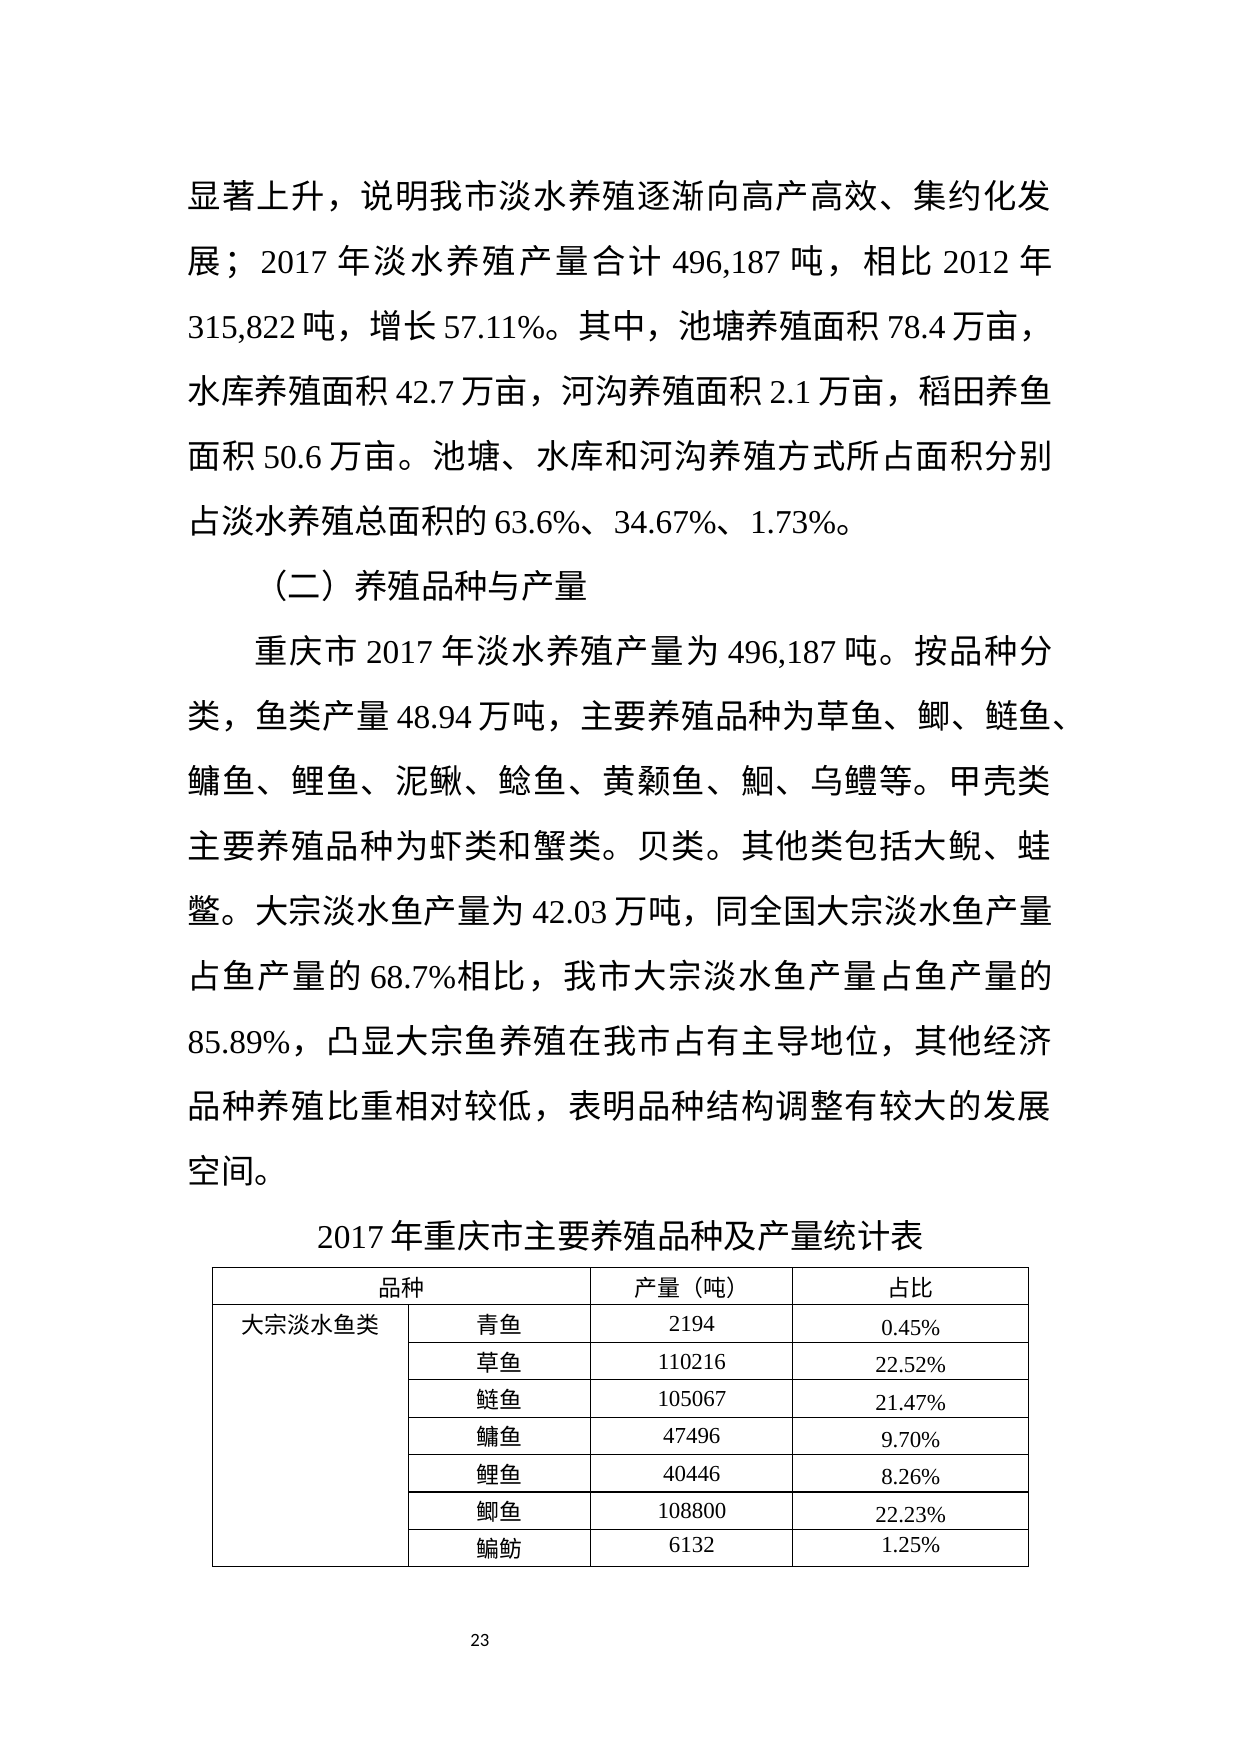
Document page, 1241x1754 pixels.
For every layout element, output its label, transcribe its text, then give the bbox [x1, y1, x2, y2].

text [187, 162, 1053, 552]
table_cell 鳙鱼 [409, 1418, 590, 1454]
table_cell 22.52% [793, 1343, 1028, 1379]
table_cell 鲫鱼 [409, 1493, 590, 1529]
text 重庆市2017年淡水养殖产量为496,187吨。按品种分类，鱼类产量48.94万吨，主要养殖品种为草鱼、鲫、鲢鱼、鳙鱼、鲤鱼、泥鳅、鲶鱼、黄颡鱼、鮰、乌鳢等。甲壳类主要养殖品种为虾类和蟹类。贝类。其他类包括大鲵、蛙、鳖。大宗淡水鱼产量为42.03万吨，同全国大宗淡水鱼产量占鱼产量的68.7%相比，我市大宗淡水鱼产量占鱼产量的85.89%，凸显大宗鱼养殖在我市占有主导地位，其他经济品种养殖比重相对较低，表明品种结构调整有较大的发展空间。 [187, 617, 1053, 1202]
table_cell 9.70% [793, 1418, 1028, 1454]
table_cell 105067 [591, 1380, 792, 1417]
table_cell 110216 [591, 1343, 792, 1379]
table_header 品种 [213, 1268, 590, 1304]
table_cell 6132 [591, 1530, 792, 1566]
table_cell 8.26% [793, 1455, 1028, 1491]
table_cell 0.45% [793, 1305, 1028, 1342]
table_cell 鲤鱼 [409, 1455, 590, 1491]
table_cell 2194 [591, 1305, 792, 1342]
text 2017年重庆市主要养殖品种及产量统计表 [187, 1202, 1053, 1267]
text （二）养殖品种与产量 [187, 552, 1053, 617]
table_cell 1.25% [793, 1530, 1028, 1566]
table_cell 鲢鱼 [409, 1380, 590, 1417]
table_cell 鳊鲂 [409, 1530, 590, 1566]
table_header 产量（吨） [591, 1268, 792, 1304]
table_cell 21.47% [793, 1380, 1028, 1417]
table_cell 大宗淡水鱼类 [213, 1305, 408, 1566]
table_cell 108800 [591, 1493, 792, 1529]
table_cell 青鱼 [409, 1305, 590, 1342]
table_cell 草鱼 [409, 1343, 590, 1379]
table_cell 47496 [591, 1418, 792, 1454]
table_cell 22.23% [793, 1493, 1028, 1529]
table_header 占比 [793, 1268, 1028, 1304]
table_cell 40446 [591, 1455, 792, 1491]
